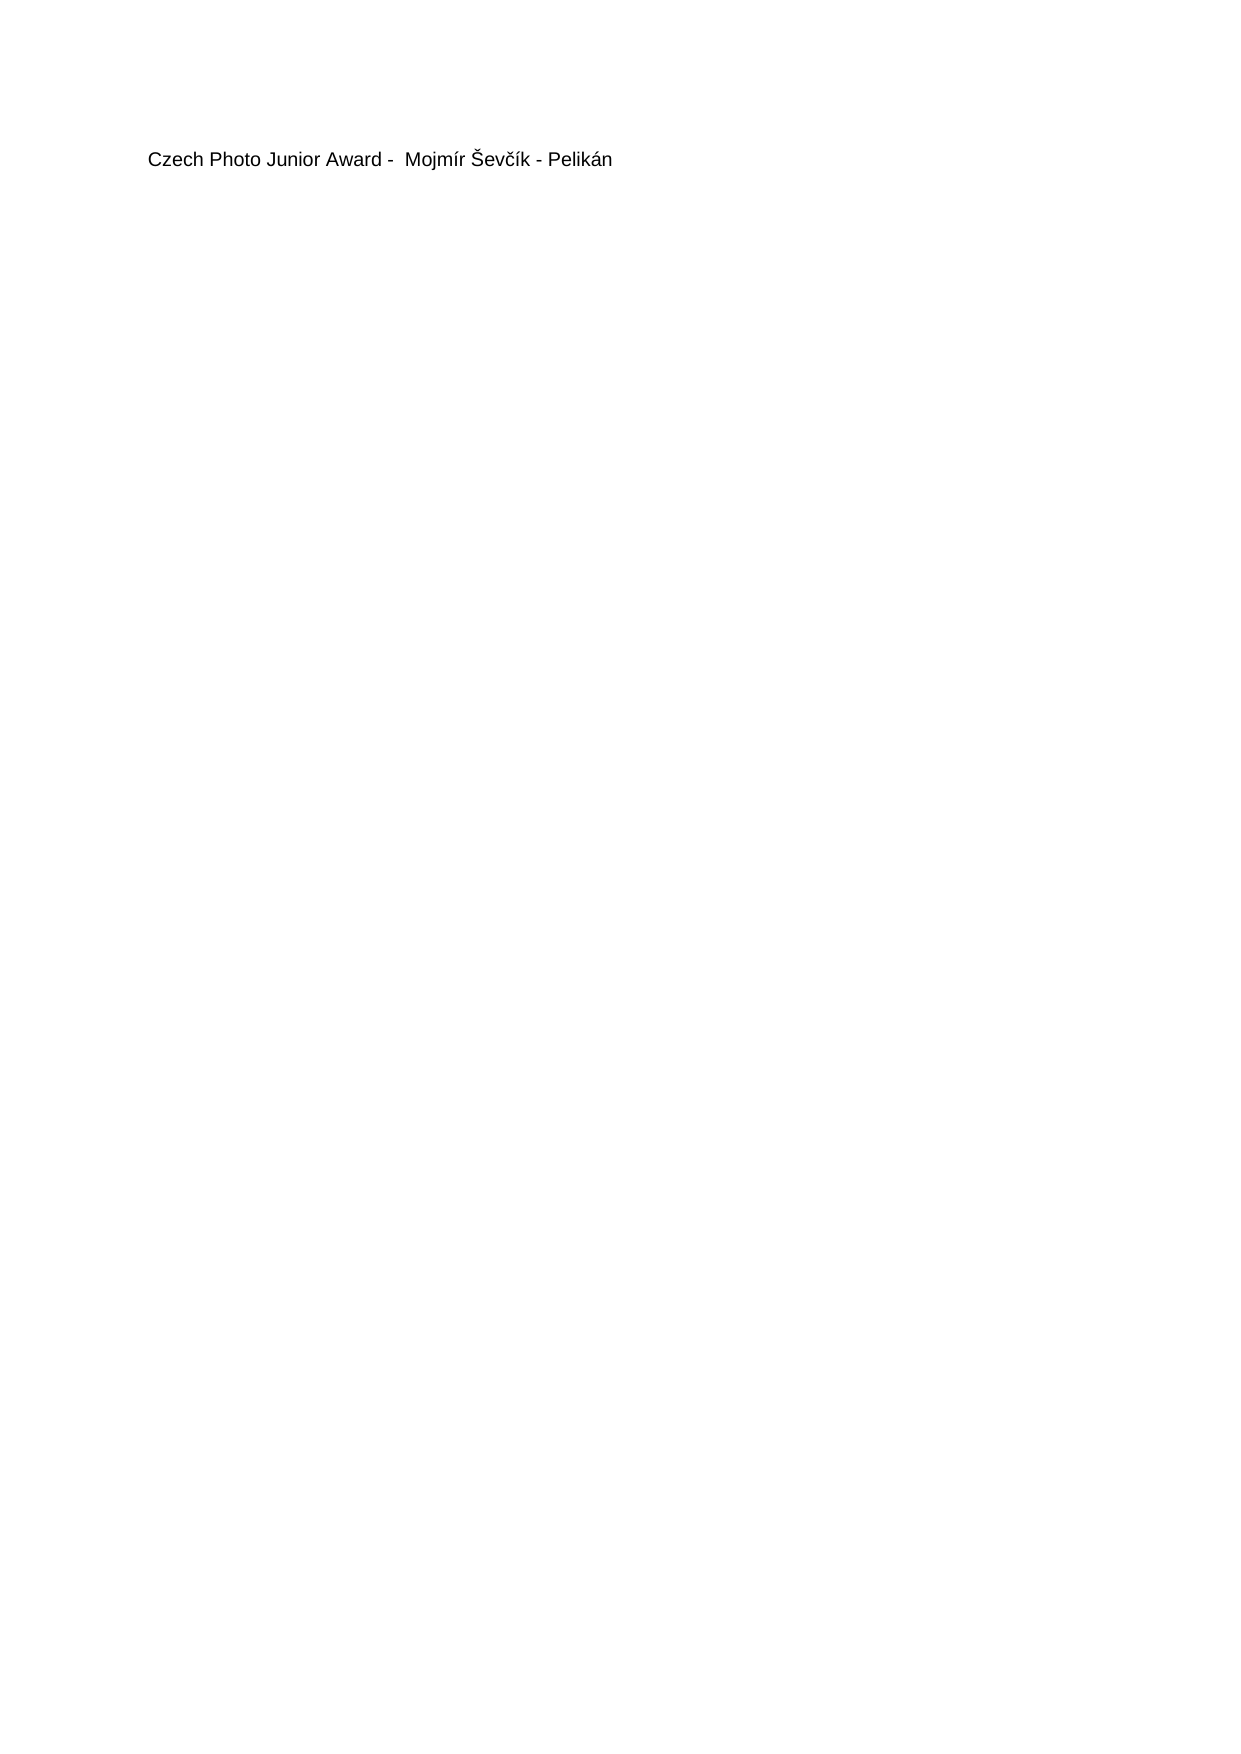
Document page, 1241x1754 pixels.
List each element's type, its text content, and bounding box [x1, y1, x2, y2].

text Czech Photo Junior Award - Mojmír Ševčík - Pelikán [148, 148, 1093, 170]
